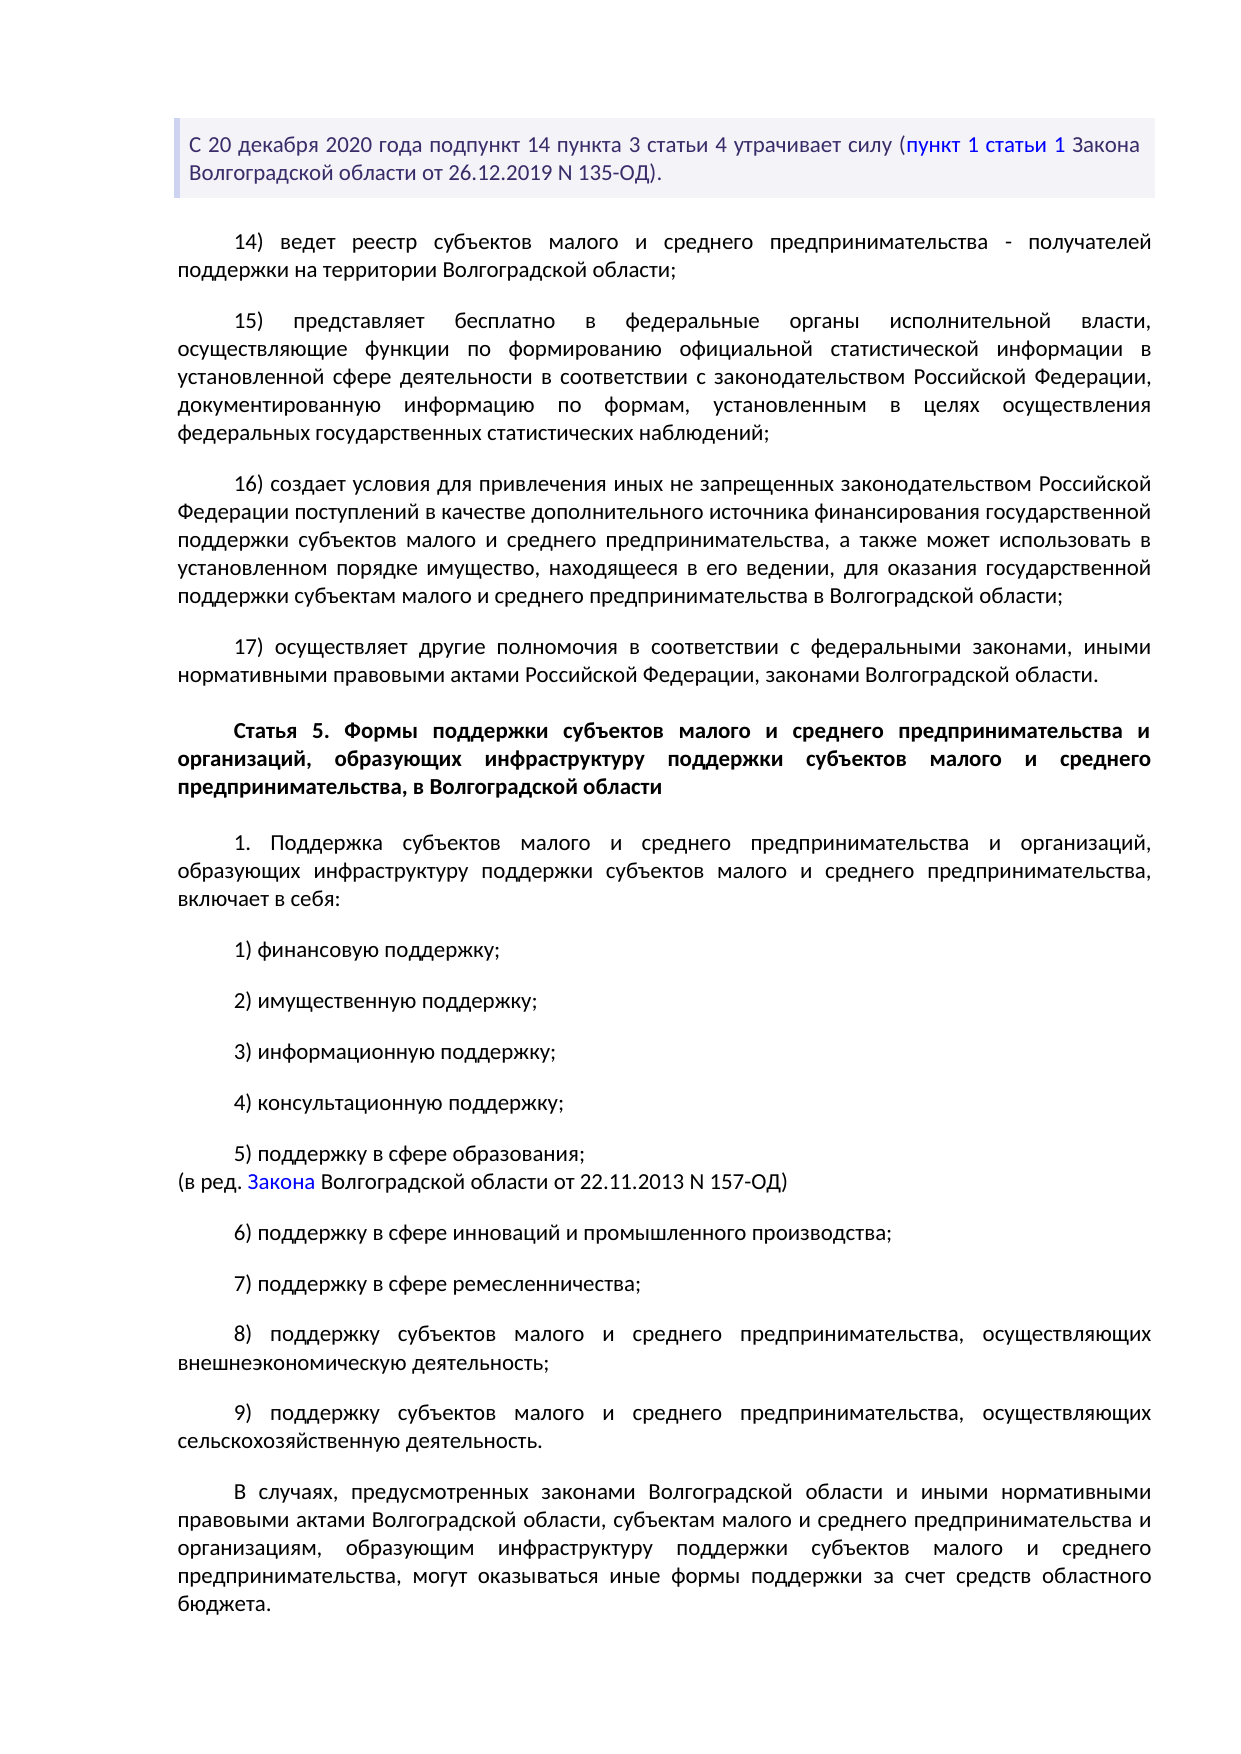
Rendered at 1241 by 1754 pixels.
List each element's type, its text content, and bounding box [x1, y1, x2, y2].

text 8) поддержку субъектов малого и среднего предпринимательства, осуществляющих внешнеэкономическую деятельность; [177, 1319, 1152, 1376]
text 5) поддержку в сфере образования; [177, 1139, 1152, 1167]
text 15) представляет бесплатно в федеральные органы исполнительной власти, осуществляющие функции по формированию официальной статистической информации в установленной сфере деятельности в соответствии с законодательством Российской Федерации, документированную информацию по формам, установленным в целях осуществления федеральных государственных статистических наблюдений; [177, 306, 1152, 446]
table_header С 20 декабря 2020 года подпункт 14 пункта 3 статьи 4 утрачивает силу (пункт 1 статьи 1 Закона Волгоградской области от 26.12.2019 N 135-ОД). [180, 118, 1149, 198]
text 7) поддержку в сфере ремесленничества; [177, 1269, 1152, 1297]
text 6) поддержку в сфере инноваций и промышленного производства; [177, 1218, 1152, 1246]
text 1. Поддержка субъектов малого и среднего предпринимательства и организаций, образующих инфраструктуру поддержки субъектов малого и среднего предпринимательства, включает в себя: [177, 828, 1152, 912]
title Статья 5. Формы поддержки субъектов малого и среднего предпринимательства и организаций, образующих инфраструктуру поддержки субъектов малого и среднего предпринимательства, в Волгоградской области [177, 716, 1152, 800]
text 1) финансовую поддержку; [177, 935, 1152, 963]
text (в ред. Закона Волгоградской области от 22.11.2013 N 157-ОД) [177, 1167, 1152, 1195]
text 16) создает условия для привлечения иных не запрещенных законодательством Российской Федерации поступлений в качестве дополнительного источника финансирования государственной поддержки субъектов малого и среднего предпринимательства, а также может использовать в установленном порядке имущество, находящееся в его ведении, для оказания государственной поддержки субъектам малого и среднего предпринимательства в Волгоградской области; [177, 469, 1152, 609]
text 14) ведет реестр субъектов малого и среднего предпринимательства - получателей поддержки на территории Волгоградской области; [177, 227, 1152, 283]
text 2) имущественную поддержку; [177, 986, 1152, 1014]
text 3) информационную поддержку; [177, 1037, 1152, 1065]
text 17) осуществляет другие полномочия в соответствии с федеральными законами, иными нормативными правовыми актами Российской Федерации, законами Волгоградской области. [177, 632, 1152, 688]
text 9) поддержку субъектов малого и среднего предпринимательства, осуществляющих сельскохозяйственную деятельность. [177, 1398, 1152, 1454]
text В случаях, предусмотренных законами Волгоградской области и иными нормативными правовыми актами Волгоградской области, субъектам малого и среднего предпринимательства и организациям, образующим инфраструктуру поддержки субъектов малого и среднего предпринимательства, могут оказываться иные формы поддержки за счет средств областного бюджета. [177, 1477, 1152, 1618]
text 4) консультационную поддержку; [177, 1088, 1152, 1116]
